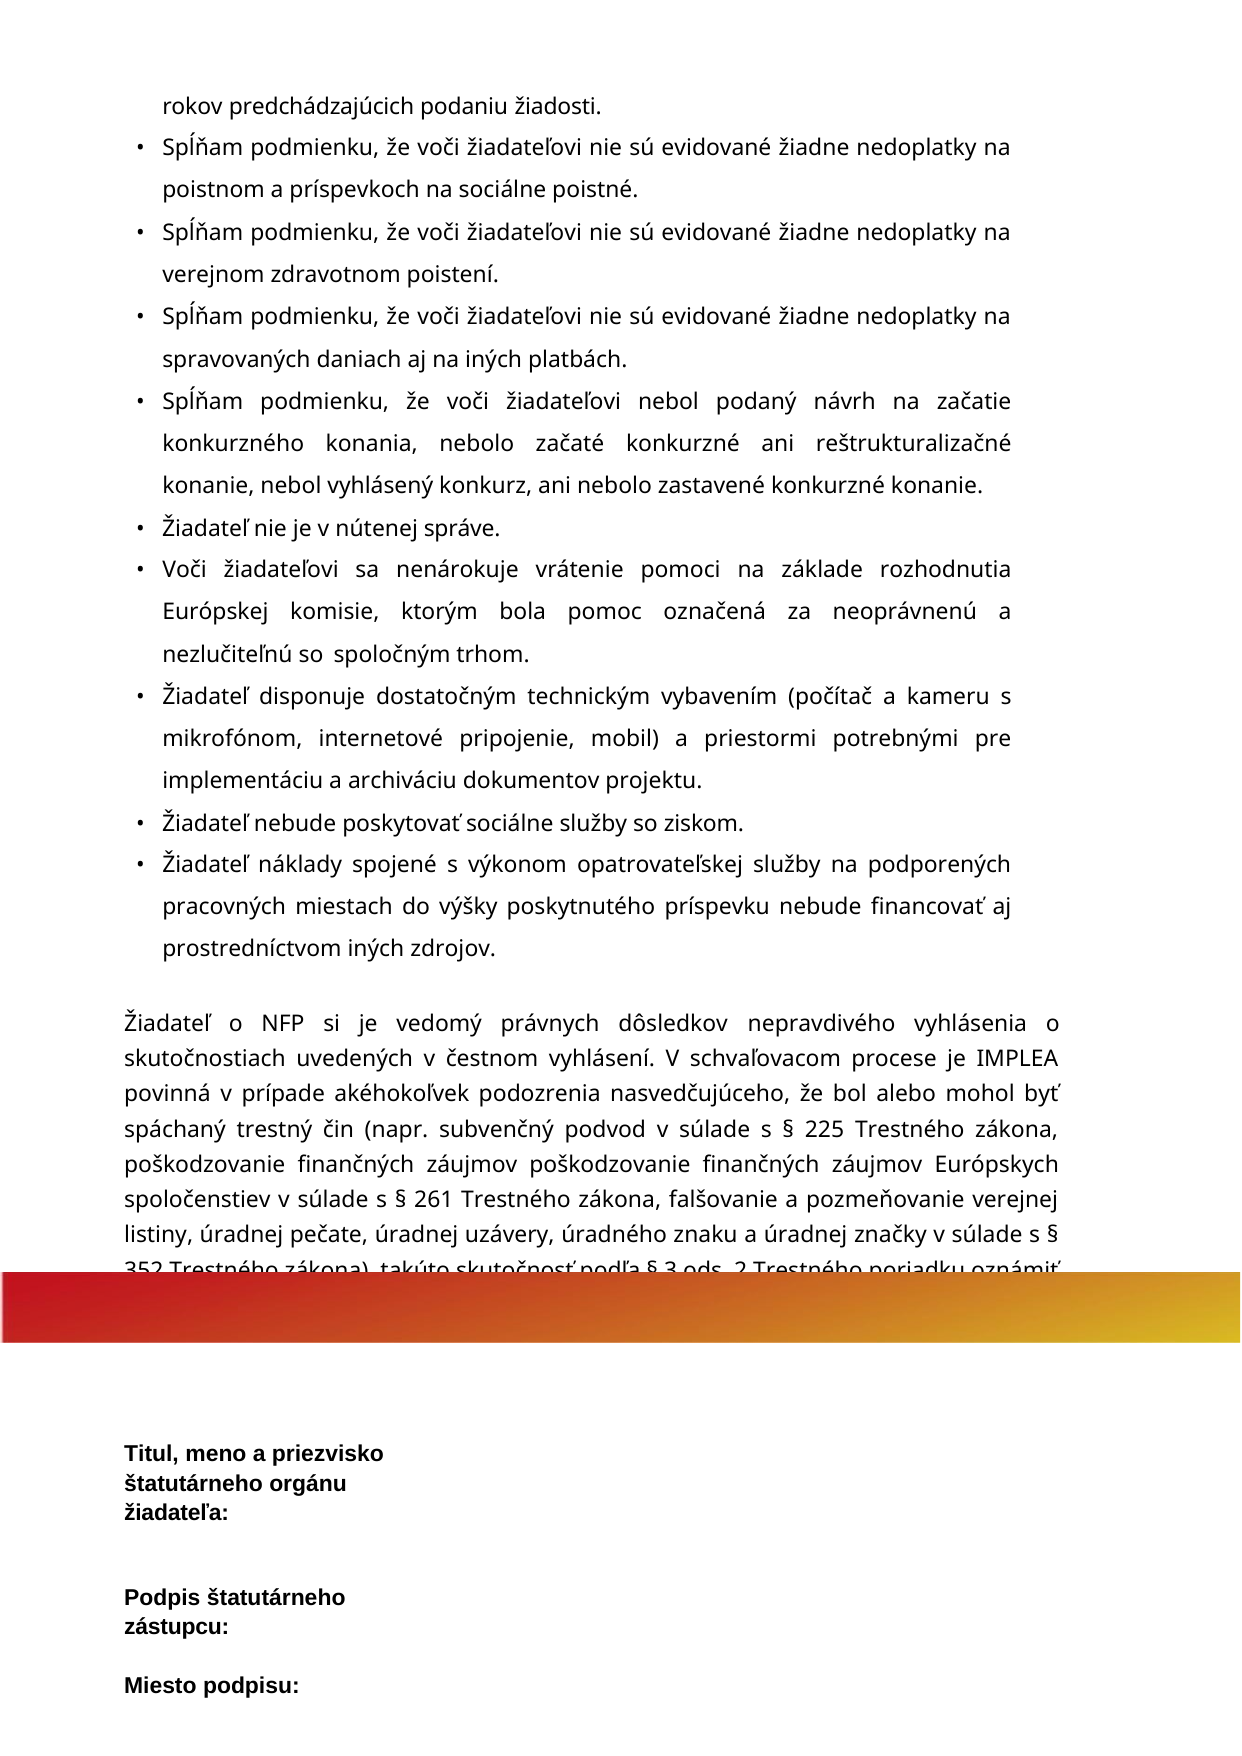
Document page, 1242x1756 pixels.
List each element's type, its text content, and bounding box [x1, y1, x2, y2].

list Spĺňam podmienku, že voči žiadateľovi nie sú evidované žiadne nedoplatky na spravovaných daniach aj na iných platbách. [136, 300, 1012, 374]
text Podpis štatutárneho zástupcu: [124, 1584, 346, 1639]
list Spĺňam podmienku, že voči žiadateľovi nebol podaný návrh na začatie konkurzného konania, nebolo začaté konkurzné ani reštrukturalizačné konanie, nebol vyhlásený konkurz, ani nebolo zastavené konkurzné konanie. [136, 385, 1012, 501]
text rokov predchádzajúcich podaniu žiadosti. [162, 90, 1242, 121]
list Žiadateľ nie je v nútenej správe. [136, 512, 1242, 543]
text Miesto podpisu: [124, 1672, 371, 1698]
list Spĺňam podmienku, že voči žiadateľovi nie sú evidované žiadne nedoplatky na verejnom zdravotnom poistení. [136, 215, 1012, 289]
list Žiadateľ náklady spojené s výkonom opatrovateľskej služby na podporených pracovných miestach do výšky poskytnutého príspevku nebude financovať aj prostredníctvom iných zdrojov. [136, 847, 1012, 963]
text Titul, meno a priezvisko štatutárneho orgánu [124, 1440, 516, 1496]
picture [0, 1272, 1241, 1343]
text žiadateľa: [124, 1499, 1242, 1525]
text Žiadateľ o NFP si je vedomý právnych dôsledkov nepravdivého vyhlásenia o skutočnostiach uvedených v čestnom vyhlásení. V schvaľovacom procese je IMPLEA povinná v prípade akéhokoľvek podozrenia nasvedčujúceho, že bol alebo mohol byť spáchaný trestný čin (napr. subvenčný podvod v súlade s § 225 Trestného zákona, poškodzovanie finančných záujmov poškodzovanie finančných záujmov Európskych spoločenstiev v súlade s § 261 Trestného zákona, falšovanie a pozmeňovanie verejnej listiny, úradnej pečate, úradnej uzávery, úradného znaku a úradnej značky v súlade s § 352 Trestného zákona), takúto skutočnosť podľa § 3 ods. 2 Trestného poriadku oznámiť bezodkladne orgánom činným v trestnom konaní. [124, 1007, 1060, 1272]
list Žiadateľ nebude poskytovať sociálne služby so ziskom. [136, 807, 1242, 838]
list Voči žiadateľovi sa nenárokuje vrátenie pomoci na základe rozhodnutia Európskej komisie, ktorým bola pomoc označená za neoprávnenú a nezlučiteľnú so spoločným trhom. [136, 552, 1012, 669]
list Spĺňam podmienku, že voči žiadateľovi nie sú evidované žiadne nedoplatky na poistnom a príspevkoch na sociálne poistné. [136, 131, 1012, 204]
list Žiadateľ disponuje dostatočným technickým vybavením (počítač a kameru s mikrofónom, internetové pripojenie, mobil) a priestormi potrebnými pre implementáciu a archiváciu dokumentov projektu. [136, 680, 1012, 796]
